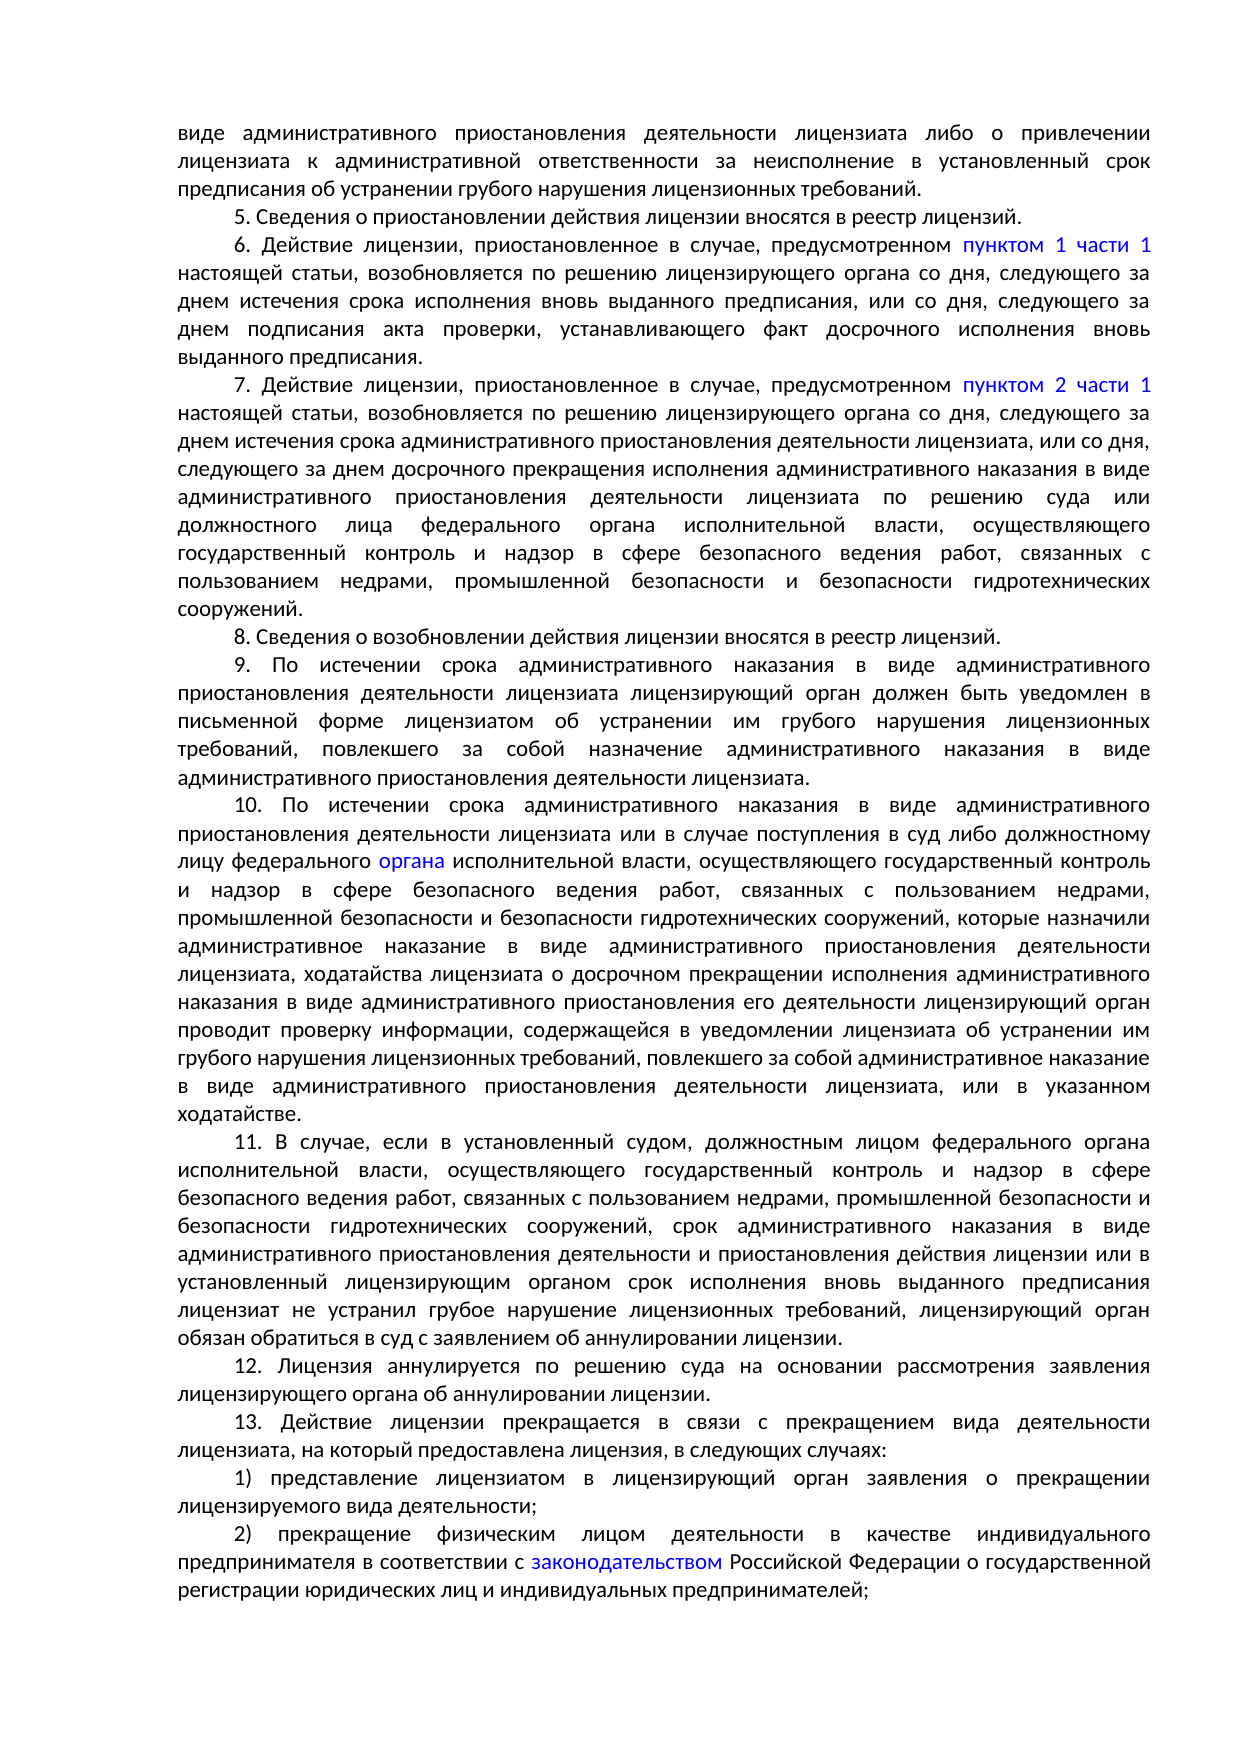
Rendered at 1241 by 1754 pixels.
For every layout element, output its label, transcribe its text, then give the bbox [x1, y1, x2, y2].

text 8. Сведения о возобновлении действия лицензии вносятся в реестр лицензий. [177, 622, 1152, 651]
text 10. По истечении срока административного наказания в виде административного приостановления деятельности лицензиата или в случае поступления в суд либо должностному лицу федерального органа исполнительной власти, осуществляющего государственный контроль и надзор в сфере безопасного ведения работ, связанных с пользованием недрами, промышленной безопасности и безопасности гидротехнических сооружений, которые назначили административное наказание в виде административного приостановления деятельности лицензиата, ходатайства лицензиата о досрочном прекращении исполнения административного наказания в виде административного приостановления его деятельности лицензирующий орган проводит проверку информации, содержащейся в уведомлении лицензиата об устранении им грубого нарушения лицензионных требований, повлекшего за собой административное наказание в виде административного приостановления деятельности лицензиата, или в указанном ходатайстве. [177, 791, 1152, 1127]
text 2) прекращение физическим лицом деятельности в качестве индивидуального предпринимателя в соответствии с законодательством Российской Федерации о государственной регистрации юридических лиц и индивидуальных предпринимателей; [177, 1519, 1152, 1603]
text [177, 118, 1152, 202]
text 6. Действие лицензии, приостановленное в случае, предусмотренном пунктом 1 части 1 настоящей статьи, возобновляется по решению лицензирующего органа со дня, следующего за днем истечения срока исполнения вновь выданного предписания, или со дня, следующего за днем подписания акта проверки, устанавливающего факт досрочного исполнения вновь выданного предписания. [177, 230, 1152, 370]
text 1) представление лицензиатом в лицензирующий орган заявления о прекращении лицензируемого вида деятельности; [177, 1463, 1152, 1519]
text 12. Лицензия аннулируется по решению суда на основании рассмотрения заявления лицензирующего органа об аннулировании лицензии. [177, 1351, 1152, 1407]
text 11. В случае, если в установленный судом, должностным лицом федерального органа исполнительной власти, осуществляющего государственный контроль и надзор в сфере безопасного ведения работ, связанных с пользованием недрами, промышленной безопасности и безопасности гидротехнических сооружений, срок административного наказания в виде административного приостановления деятельности и приостановления действия лицензии или в установленный лицензирующим органом срок исполнения вновь выданного предписания лицензиат не устранил грубое нарушение лицензионных требований, лицензирующий орган обязан обратиться в суд с заявлением об аннулировании лицензии. [177, 1127, 1152, 1351]
text 13. Действие лицензии прекращается в связи с прекращением вида деятельности лицензиата, на который предоставлена лицензия, в следующих случаях: [177, 1407, 1152, 1463]
text 7. Действие лицензии, приостановленное в случае, предусмотренном пунктом 2 части 1 настоящей статьи, возобновляется по решению лицензирующего органа со дня, следующего за днем истечения срока административного приостановления деятельности лицензиата, или со дня, следующего за днем досрочного прекращения исполнения административного наказания в виде административного приостановления деятельности лицензиата по решению суда или должностного лица федерального органа исполнительной власти, осуществляющего государственный контроль и надзор в сфере безопасного ведения работ, связанных с пользованием недрами, промышленной безопасности и безопасности гидротехнических сооружений. [177, 370, 1152, 622]
text 9. По истечении срока административного наказания в виде административного приостановления деятельности лицензиата лицензирующий орган должен быть уведомлен в письменной форме лицензиатом об устранении им грубого нарушения лицензионных требований, повлекшего за собой назначение административного наказания в виде административного приостановления деятельности лицензиата. [177, 651, 1152, 791]
text 5. Сведения о приостановлении действия лицензии вносятся в реестр лицензий. [177, 202, 1152, 230]
